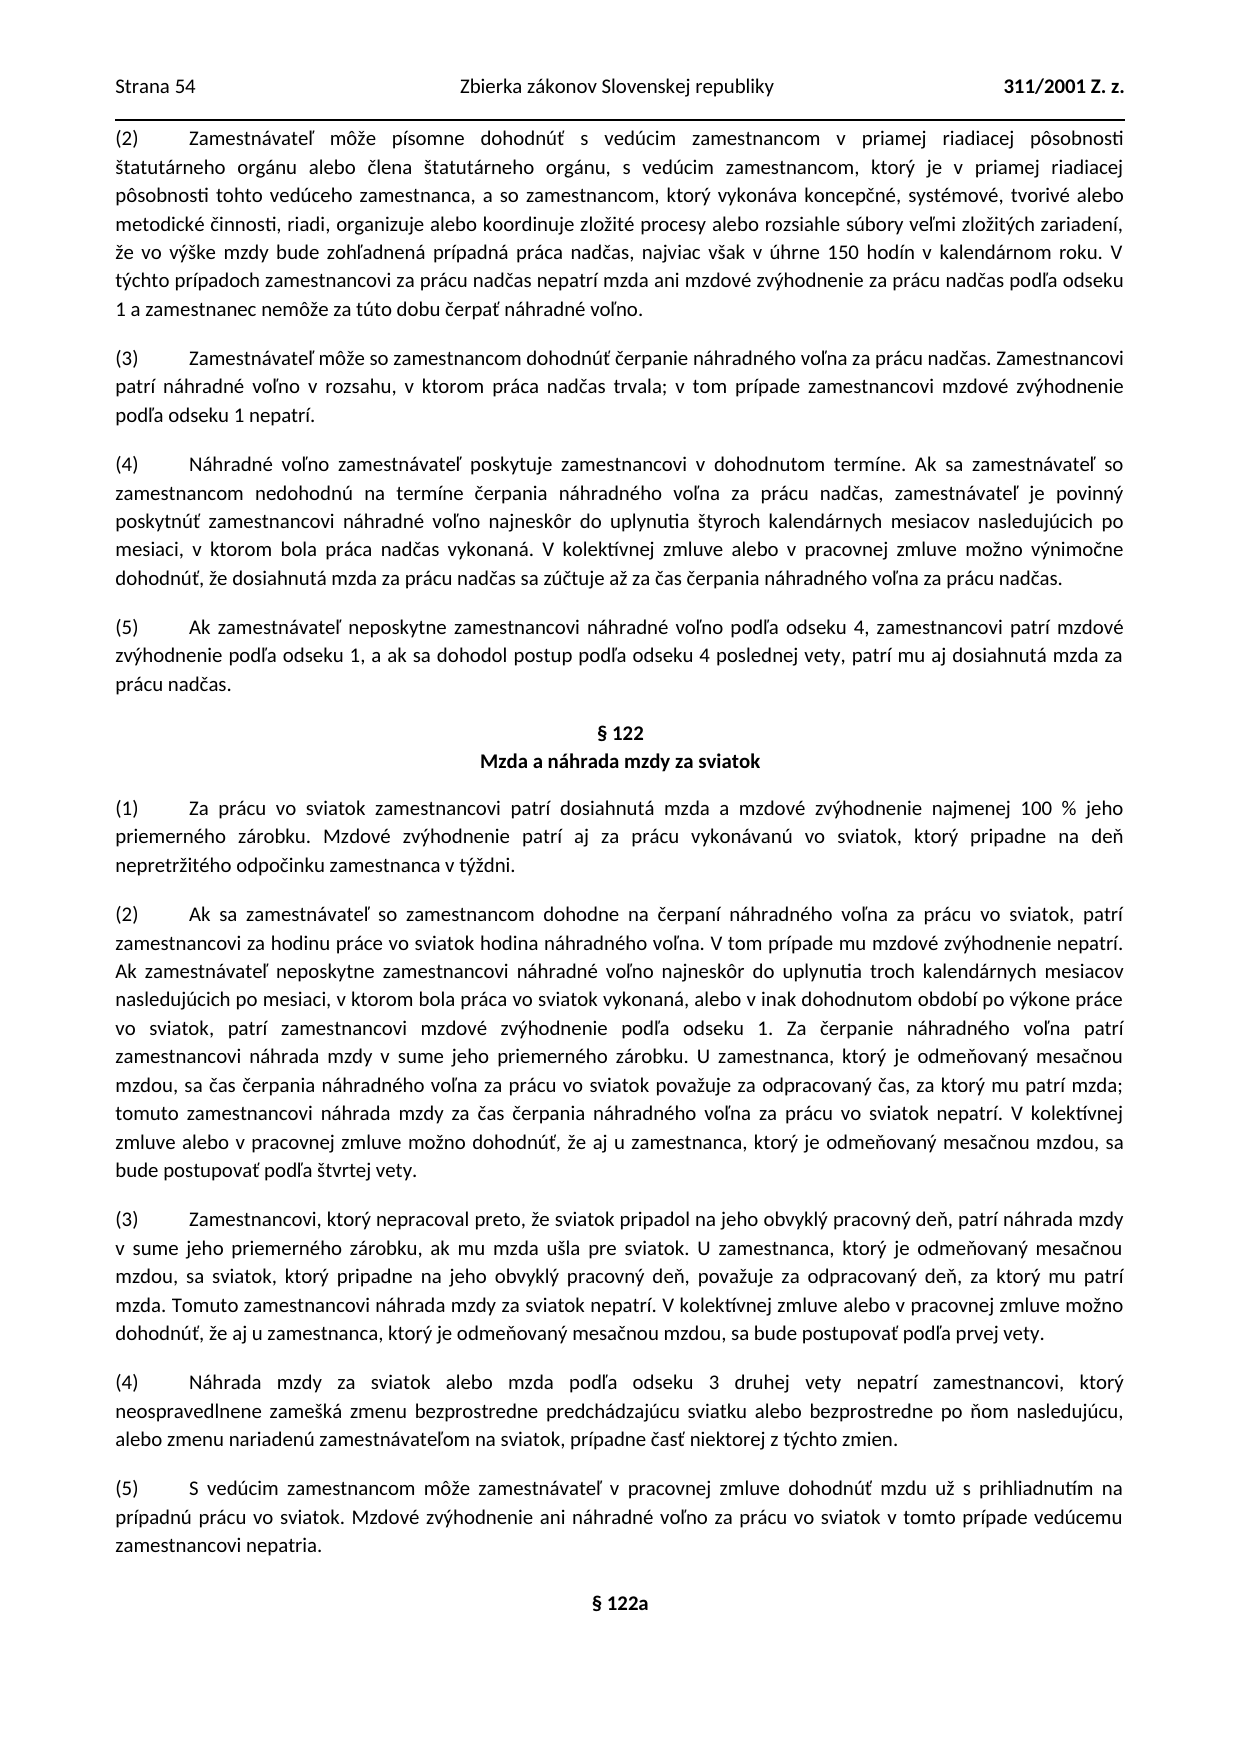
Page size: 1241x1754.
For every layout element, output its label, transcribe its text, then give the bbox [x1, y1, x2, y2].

list Zamestnancovi, ktorý nepracoval preto, že sviatok pripadol na jeho obvyklý pracovný deň, patrí náhrada mzdy v sume jeho priemerného zárobku, ak mu mzda ušla pre sviatok. U zamestnanca, ktorý je odmeňovaný mesačnou mzdou, sa sviatok, ktorý pripadne na jeho obvyklý pracovný deň, považuje za odpracovaný deň, za ktorý mu patrí mzda. Tomuto zamestnancovi náhrada mzdy za sviatok nepatrí. V kolektívnej zmluve alebo v pracovnej zmluve možno dohodnúť, že aj u zamestnanca, ktorý je odmeňovaný mesačnou mzdou, sa bude postupovať podľa prvej vety. [115, 1206, 1125, 1346]
list Ak sa zamestnávateľ so zamestnancom dohodne na čerpaní náhradného voľna za prácu vo sviatok, patrí zamestnancovi za hodinu práce vo sviatok hodina náhradného voľna. V tom prípade mu mzdové zvýhodnenie nepatrí. Ak zamestnávateľ neposkytne zamestnancovi náhradné voľno najneskôr do uplynutia troch kalendárnych mesiacov nasledujúcich po mesiaci, v ktorom bola práca vo sviatok vykonaná, alebo v inak dohodnutom období po výkone práce vo sviatok, patrí zamestnancovi mzdové zvýhodnenie podľa odseku 1. Za čerpanie náhradného voľna patrí zamestnancovi náhrada mzdy v sume jeho priemerného zárobku. U zamestnanca, ktorý je odmeňovaný mesačnou mzdou, sa čas čerpania náhradného voľna za prácu vo sviatok považuje za odpracovaný čas, za ktorý mu patrí mzda; tomuto zamestnancovi náhrada mzdy za čas čerpania náhradného voľna za prácu vo sviatok nepatrí. V kolektívnej zmluve alebo v pracovnej zmluve možno dohodnúť, že aj u zamestnanca, ktorý je odmeňovaný mesačnou mzdou, sa bude postupovať podľa štvrtej vety. [115, 901, 1125, 1183]
text § 122 [126, 720, 1114, 746]
text Mzda a náhrada mzdy za sviatok [126, 748, 1114, 774]
list Ak zamestnávateľ neposkytne zamestnancovi náhradné voľno podľa odseku 4, zamestnancovi patrí mzdové zvýhodnenie podľa odseku 1, a ak sa dohodol postup podľa odseku 4 poslednej vety, patrí mu aj dosiahnutá mzda za prácu nadčas. [115, 614, 1125, 696]
list Náhrada mzdy za sviatok alebo mzda podľa odseku 3 druhej vety nepatrí zamestnancovi, ktorý neospravedlnene zamešká zmenu bezprostredne predchádzajúcu sviatku alebo bezprostredne po ňom nasledujúcu, alebo zmenu nariadenú zamestnávateľom na sviatok, prípadne časť niektorej z týchto zmien. [115, 1369, 1125, 1452]
list Náhradné voľno zamestnávateľ poskytuje zamestnancovi v dohodnutom termíne. Ak sa zamestnávateľ so zamestnancom nedohodnú na termíne čerpania náhradného voľna za prácu nadčas, zamestnávateľ je povinný poskytnúť zamestnancovi náhradné voľno najneskôr do uplynutia štyroch kalendárnych mesiacov nasledujúcich po mesiaci, v ktorom bola práca nadčas vykonaná. V kolektívnej zmluve alebo v pracovnej zmluve možno výnimočne dohodnúť, že dosiahnutá mzda za prácu nadčas sa zúčtuje až za čas čerpania náhradného voľna za prácu nadčas. [115, 451, 1125, 590]
list Za prácu vo sviatok zamestnancovi patrí dosiahnutá mzda a mzdové zvýhodnenie najmenej 100 % jeho priemerného zárobku. Mzdové zvýhodnenie patrí aj za prácu vykonávanú vo sviatok, ktorý pripadne na deň nepretržitého odpočinku zamestnanca v týždni. [115, 795, 1125, 878]
text § 122a [126, 1590, 1114, 1616]
list Zamestnávateľ môže písomne dohodnúť s vedúcim zamestnancom v priamej riadiacej pôsobnosti štatutárneho orgánu alebo člena štatutárneho orgánu, s vedúcim zamestnancom, ktorý je v priamej riadiacej pôsobnosti tohto vedúceho zamestnanca, a so zamestnancom, ktorý vykonáva koncepčné, systémové, tvorivé alebo metodické činnosti, riadi, organizuje alebo koordinuje zložité procesy alebo rozsiahle súbory veľmi zložitých zariadení, že vo výške mzdy bude zohľadnená prípadná práca nadčas, najviac však v úhrne 150 hodín v kalendárnom roku. V týchto prípadoch zamestnancovi za prácu nadčas nepatrí mzda ani mzdové zvýhodnenie za prácu nadčas podľa odseku 1 a zamestnanec nemôže za túto dobu čerpať náhradné voľno. [115, 101, 1125, 321]
list S vedúcim zamestnancom môže zamestnávateľ v pracovnej zmluve dohodnúť mzdu už s prihliadnutím na prípadnú prácu vo sviatok. Mzdové zvýhodnenie ani náhradné voľno za prácu vo sviatok v tomto prípade vedúcemu zamestnancovi nepatria. [115, 1475, 1125, 1558]
list Zamestnávateľ môže so zamestnancom dohodnúť čerpanie náhradného voľna za prácu nadčas. Zamestnancovi patrí náhradné voľno v rozsahu, v ktorom práca nadčas trvala; v tom prípade zamestnancovi mzdové zvýhodnenie podľa odseku 1 nepatrí. [115, 345, 1125, 427]
